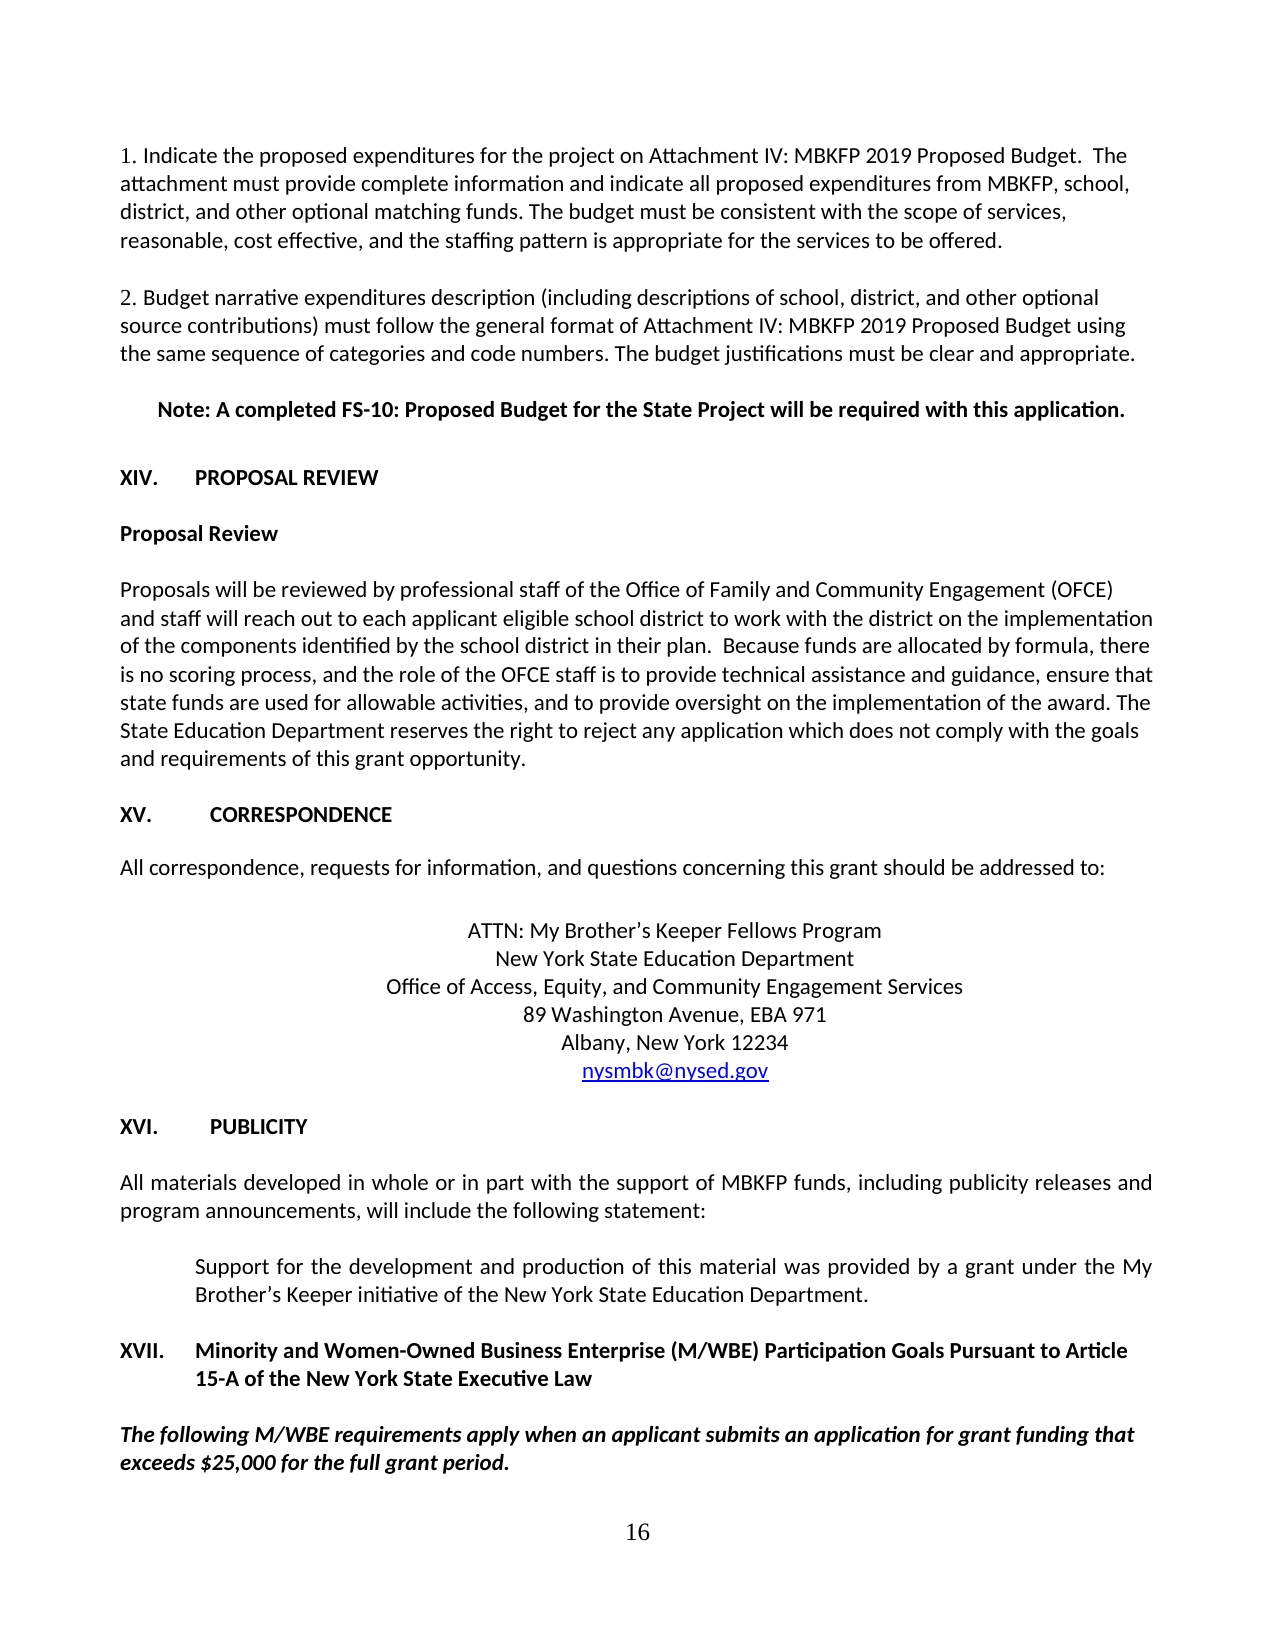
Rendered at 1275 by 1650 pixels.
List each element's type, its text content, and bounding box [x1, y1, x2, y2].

text XV. CORRESPONDENCE [120, 800, 1155, 828]
text The following M/WBE requirements apply when an applicant submits an application for grant funding that exceeds $25,000 for the full grant period. [120, 1420, 1155, 1476]
text Proposals will be reviewed by professional staff of the Office of Family and Community Engagement (OFCE) and staff will reach out to each applicant eligible school district to work with the district on the implementation of the components identified by the school district in their plan. Because funds are allocated by formula, there is no scoring process, and the role of the OFCE staff is to provide technical assistance and guidance, ensure that state funds are used for allowable activities, and to provide oversight on the implementation of the award. The State Education Department reserves the right to reject any application which does not comply with the goals and requirements of this grant opportunity. [120, 576, 1155, 772]
text XVII. Minority and Women-Owned Business Enterprise (M/WBE) Participation Goals Pursuant to Article 15-A of the New York State Executive Law [120, 1336, 1155, 1392]
text 1. Indicate the proposed expenditures for the project on Attachment IV: MBKFP 2019 Proposed Budget. The attachment must provide complete information and indicate all proposed expenditures from MBKFP, school, district, and other optional matching funds. The budget must be consistent with the scope of services, reasonable, cost effective, and the staffing pattern is appropriate for the services to be offered. [120, 141, 1155, 254]
text 89 Washington Avenue, EBA 971 [120, 1000, 1155, 1028]
text XIV. PROPOSAL REVIEW [120, 463, 1155, 492]
text Office of Access, Equity, and Community Engagement Services [120, 972, 1155, 1000]
text Proposal Review [120, 519, 1155, 548]
text Support for the development and production of this material was provided by a grant under the My Brother’s Keeper initiative of the New York State Education Department. [195, 1252, 1155, 1308]
text ATTN: My Brother’s Keeper Fellows Program [120, 916, 1155, 944]
text XVI. PUBLICITY [120, 1112, 1155, 1140]
text All materials developed in whole or in part with the support of MBKFP funds, including publicity releases and program announcements, will include the following statement: [120, 1168, 1155, 1224]
text Note: A completed FS-10: Proposed Budget for the State Project will be required with this application. [157, 395, 1155, 423]
subtitle All correspondence, requests for information, and questions concerning this grant should be addressed to: [120, 853, 1155, 881]
text 2. Budget narrative expenditures description (including descriptions of school, district, and other optional source contributions) must follow the general format of Attachment IV: MBKFP 2019 Proposed Budget using the same sequence of categories and code numbers. The budget justifications must be clear and appropriate. [120, 283, 1155, 367]
text Albany, New York 12234 [120, 1028, 1155, 1056]
text nysmbk@nysed.gov [120, 1056, 1155, 1084]
text New York State Education Department [120, 944, 1155, 972]
